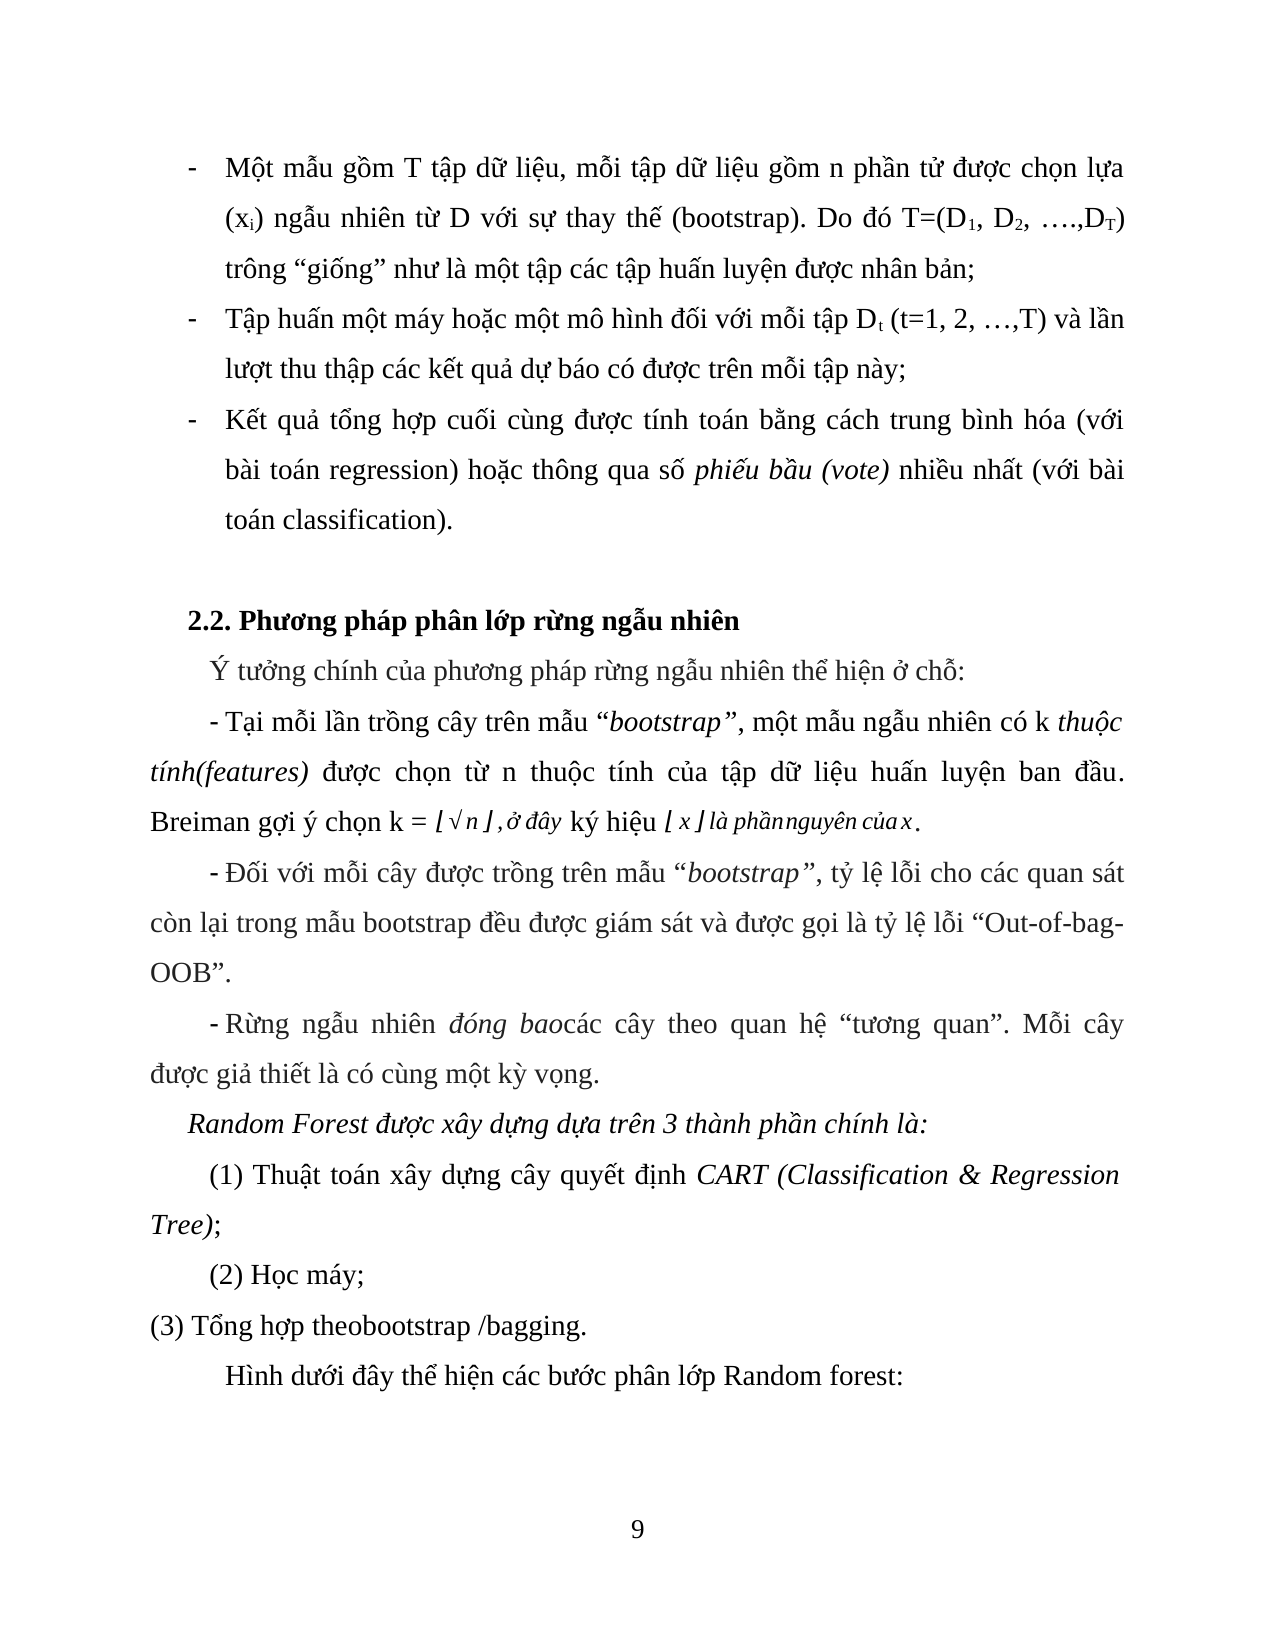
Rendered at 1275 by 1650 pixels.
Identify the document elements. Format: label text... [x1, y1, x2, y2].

list Tại mỗi lần trồng cây trên mẫu “bootstrap”, một mẫu ngẫu nhiên có k thuộc tính(features) được chọn từ n thuộc tính của tập dữ liệu huấn luyện ban đầu. Breiman gợi ý chọn k = ký hiệu . [150, 704, 1125, 838]
text (1) Thuật toán xây dựng cây quyết định CART (Classification & Regression Tree); [150, 1157, 1123, 1241]
list Kết quả tổng hợp cuối cùng được tính toán bằng cách trung bình hóa (với bài toán regression) hoặc thông qua số phiếu bầu (vote) nhiều nhất (với bài toán classification). [187, 402, 1125, 536]
list Tập huấn một máy hoặc một mô hình đối với mỗi tập Dt (t=1, 2, …,T) và lần lượt thu thập các kết quả dự báo có được trên mỗi tập này; [187, 301, 1125, 385]
list Rừng ngẫu nhiên đóng baocác cây theo quan hệ “tương quan”. Mỗi cây được giả thiết là có cùng một kỳ vọng. [150, 1006, 1125, 1090]
list Một mẫu gồm T tập dữ liệu, mỗi tập dữ liệu gồm n phần tử được chọn lựa (xi) ngẫu nhiên từ D với sự thay thế (bootstrap). Do đó T=(D1, D2, ….,DT) trông “giống” như là một tập các tập huấn luyện được nhân bản; [187, 150, 1125, 284]
text Random Forest được xây dựng dựa trên 3 thành phần chính là: [150, 1107, 1123, 1140]
text (3) Tổng hợp theobootstrap /bagging. [150, 1308, 1125, 1341]
text Hình dưới đây thể hiện các bước phân lớp Random forest: [150, 1358, 1128, 1392]
text (2) Học máy; [150, 1257, 1123, 1291]
text Ý tưởng chính của phương pháp rừng ngẫu nhiên thể hiện ở chỗ: [150, 653, 1125, 687]
text 2.2. Phương pháp phân lớp rừng ngẫu nhiên [187, 603, 1125, 637]
list Đối với mỗi cây được trồng trên mẫu “bootstrap”, tỷ lệ lỗi cho các quan sát còn lại trong mẫu bootstrap đều được giám sát và được gọi là tỷ lệ lỗi “Out-of-bag- OOB”. [150, 855, 1125, 989]
